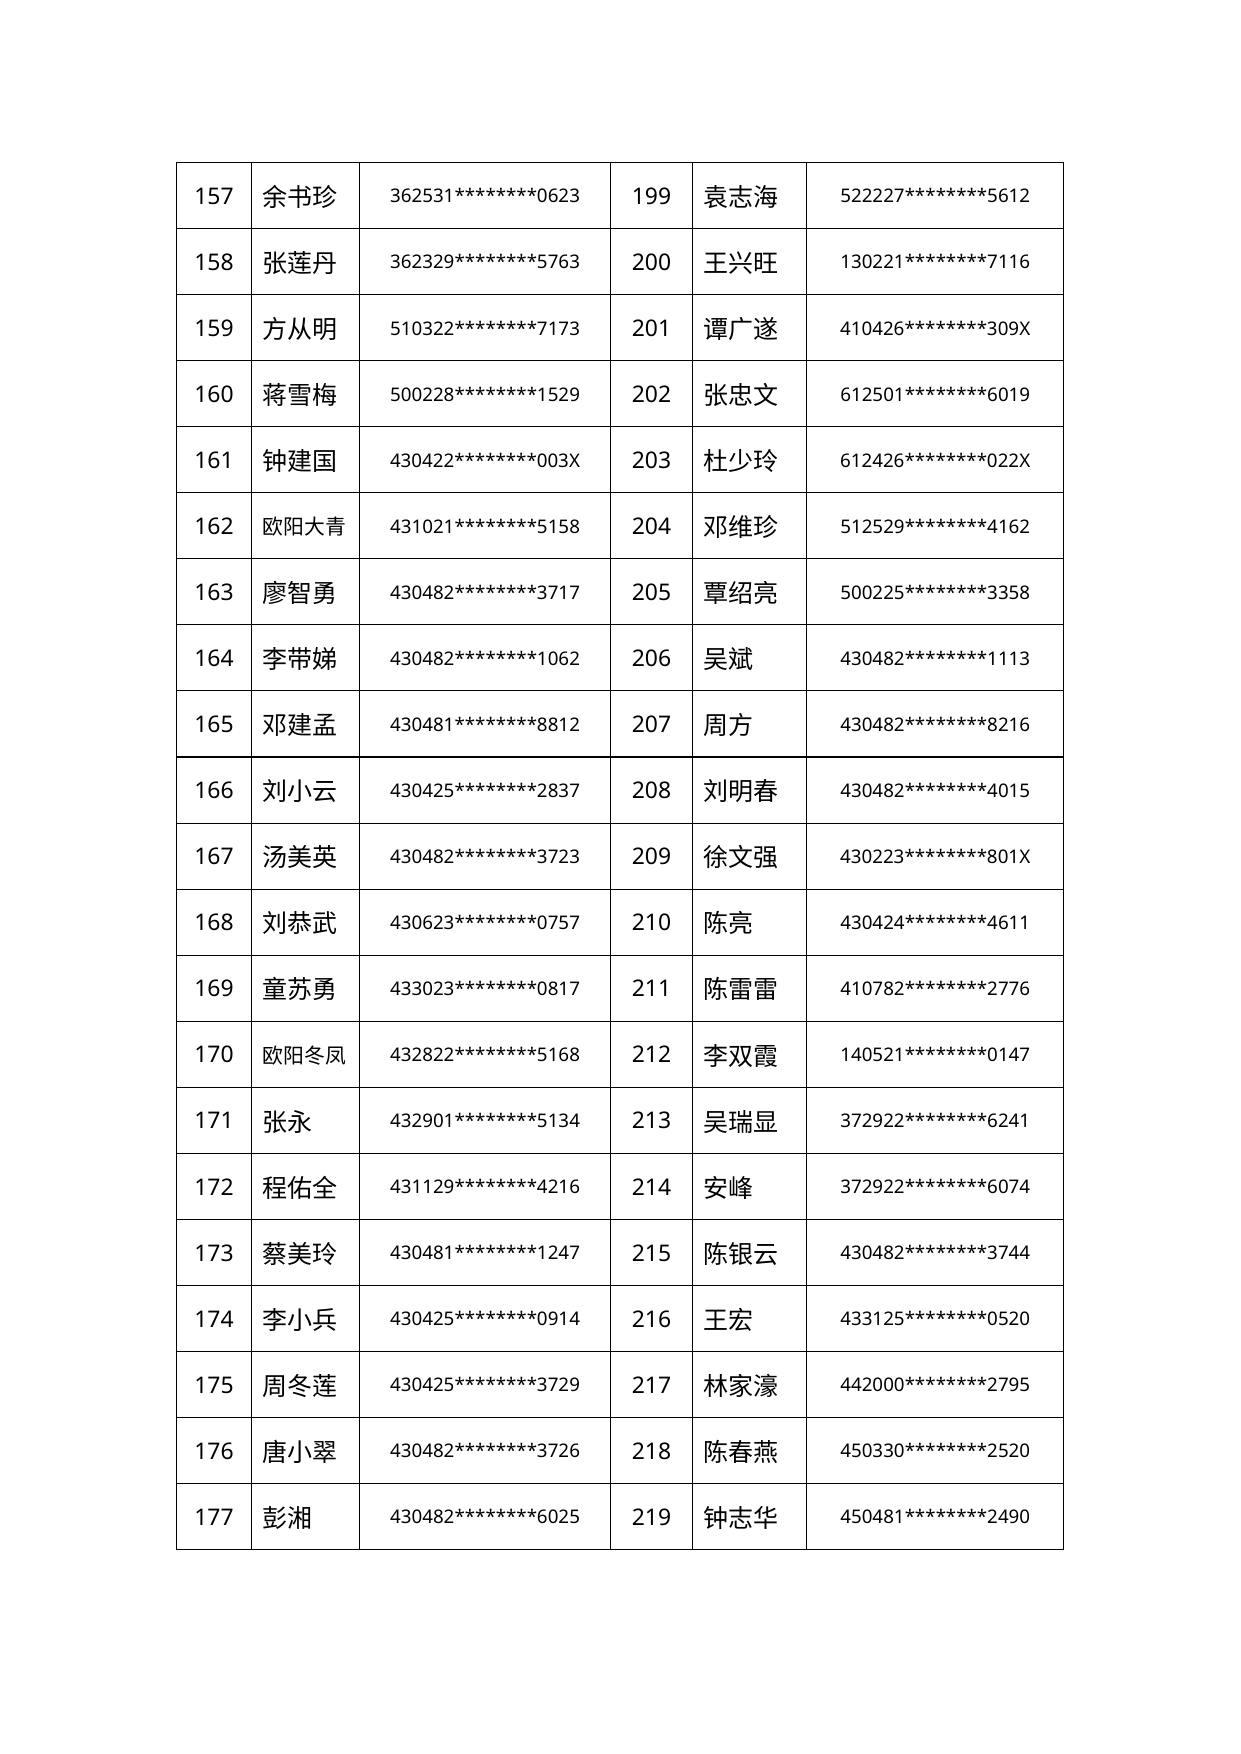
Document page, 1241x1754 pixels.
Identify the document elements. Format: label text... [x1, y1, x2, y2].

table_cell 廖智勇 [252, 559, 359, 624]
table_cell 430482********4015 [807, 758, 1063, 822]
table_cell 周冬莲 [252, 1352, 359, 1417]
table_cell 刘恭武 [252, 890, 359, 954]
table_cell 175 [177, 1352, 251, 1417]
table_cell 李小兵 [252, 1286, 359, 1351]
table_cell 219 [611, 1484, 692, 1549]
table_cell 陈春燕 [693, 1418, 806, 1483]
table_cell 212 [611, 1022, 692, 1087]
table_cell 163 [177, 559, 251, 624]
table_cell 218 [611, 1418, 692, 1483]
table_cell 430623********0757 [360, 890, 610, 954]
table_cell 钟志华 [693, 1484, 806, 1549]
table_cell 唐小翠 [252, 1418, 359, 1483]
table_cell 203 [611, 427, 692, 492]
table_cell 170 [177, 1022, 251, 1087]
table_cell 蔡美玲 [252, 1220, 359, 1285]
table_cell 430482********3717 [360, 559, 610, 624]
table_cell 201 [611, 295, 692, 360]
table_cell 215 [611, 1220, 692, 1285]
table_cell 刘明春 [693, 758, 806, 822]
table_cell 206 [611, 625, 692, 690]
table_cell 214 [611, 1154, 692, 1219]
table_cell 430481********8812 [360, 691, 610, 756]
table_cell 362329********5763 [360, 229, 610, 294]
table_cell 程佑全 [252, 1154, 359, 1219]
table_cell 158 [177, 229, 251, 294]
table_cell 蒋雪梅 [252, 361, 359, 426]
table_cell 徐文强 [693, 824, 806, 888]
table_cell 谭广遂 [693, 295, 806, 360]
table_cell 130221********7116 [807, 229, 1063, 294]
table_cell 199 [611, 163, 692, 228]
table_cell 杜少玲 [693, 427, 806, 492]
table_cell 430425********3729 [360, 1352, 610, 1417]
table_cell 209 [611, 824, 692, 888]
table_cell 162 [177, 493, 251, 558]
table_cell 200 [611, 229, 692, 294]
table_cell 442000********2795 [807, 1352, 1063, 1417]
table_cell 覃绍亮 [693, 559, 806, 624]
table_cell 161 [177, 427, 251, 492]
table_cell 430482********1113 [807, 625, 1063, 690]
table_cell 169 [177, 956, 251, 1021]
table_cell 500228********1529 [360, 361, 610, 426]
table_cell 612501********6019 [807, 361, 1063, 426]
table_cell 王宏 [693, 1286, 806, 1351]
table_cell 430482********3726 [360, 1418, 610, 1483]
table_cell 210 [611, 890, 692, 954]
table_cell 207 [611, 691, 692, 756]
table_cell 余书珍 [252, 163, 359, 228]
table_cell 510322********7173 [360, 295, 610, 360]
table_cell 140521********0147 [807, 1022, 1063, 1087]
table_cell 童苏勇 [252, 956, 359, 1021]
table_cell 176 [177, 1418, 251, 1483]
table_cell 211 [611, 956, 692, 1021]
table_cell 432901********5134 [360, 1088, 610, 1153]
table_cell 张忠文 [693, 361, 806, 426]
table_cell 邓建孟 [252, 691, 359, 756]
table_cell 173 [177, 1220, 251, 1285]
table_cell 168 [177, 890, 251, 954]
table_cell 钟建国 [252, 427, 359, 492]
table_cell 171 [177, 1088, 251, 1153]
table_cell 430482********3744 [807, 1220, 1063, 1285]
table_cell 430482********1062 [360, 625, 610, 690]
table_cell 174 [177, 1286, 251, 1351]
table_cell 张莲丹 [252, 229, 359, 294]
table_cell 410426********309X [807, 295, 1063, 360]
table_cell 208 [611, 758, 692, 822]
table_cell 177 [177, 1484, 251, 1549]
table_cell 612426********022X [807, 427, 1063, 492]
table_cell 362531********0623 [360, 163, 610, 228]
table_cell 205 [611, 559, 692, 624]
table_cell 430424********4611 [807, 890, 1063, 954]
table_cell 522227********5612 [807, 163, 1063, 228]
table_cell 372922********6241 [807, 1088, 1063, 1153]
table_cell 陈银云 [693, 1220, 806, 1285]
table_cell 李双霞 [693, 1022, 806, 1087]
table_cell 433125********0520 [807, 1286, 1063, 1351]
table_cell 512529********4162 [807, 493, 1063, 558]
table_cell 167 [177, 824, 251, 888]
table_cell 袁志海 [693, 163, 806, 228]
table_cell 吴瑞显 [693, 1088, 806, 1153]
table_cell 430482********3723 [360, 824, 610, 888]
table_cell 410782********2776 [807, 956, 1063, 1021]
table_cell 430425********0914 [360, 1286, 610, 1351]
table_cell 500225********3358 [807, 559, 1063, 624]
table_cell 430482********6025 [360, 1484, 610, 1549]
table_cell 430481********1247 [360, 1220, 610, 1285]
table_cell 165 [177, 691, 251, 756]
table_cell 430482********8216 [807, 691, 1063, 756]
table_cell 202 [611, 361, 692, 426]
table_cell 433023********0817 [360, 956, 610, 1021]
table_cell 欧阳大青 [252, 493, 359, 558]
table_cell 邓维珍 [693, 493, 806, 558]
table_cell 430422********003X [360, 427, 610, 492]
table_cell 172 [177, 1154, 251, 1219]
table_cell 汤美英 [252, 824, 359, 888]
table_cell 李带娣 [252, 625, 359, 690]
table_cell 217 [611, 1352, 692, 1417]
table_cell 欧阳冬凤 [252, 1022, 359, 1087]
table_cell 林家濠 [693, 1352, 806, 1417]
table_cell 陈亮 [693, 890, 806, 954]
table_cell 431021********5158 [360, 493, 610, 558]
table_cell 432822********5168 [360, 1022, 610, 1087]
table_cell 王兴旺 [693, 229, 806, 294]
table_cell 166 [177, 758, 251, 822]
table_cell 204 [611, 493, 692, 558]
table_cell 159 [177, 295, 251, 360]
table_cell 372922********6074 [807, 1154, 1063, 1219]
table_cell 157 [177, 163, 251, 228]
table_cell 450330********2520 [807, 1418, 1063, 1483]
table_cell 张永 [252, 1088, 359, 1153]
table_cell 吴斌 [693, 625, 806, 690]
table_cell 430223********801X [807, 824, 1063, 888]
table_cell 213 [611, 1088, 692, 1153]
table_cell 164 [177, 625, 251, 690]
table_cell 安峰 [693, 1154, 806, 1219]
table_cell 刘小云 [252, 758, 359, 822]
table_cell 陈雷雷 [693, 956, 806, 1021]
table_cell 彭湘 [252, 1484, 359, 1549]
table_cell 周方 [693, 691, 806, 756]
table_cell 431129********4216 [360, 1154, 610, 1219]
table_cell 430425********2837 [360, 758, 610, 822]
table_cell 450481********2490 [807, 1484, 1063, 1549]
table_cell 方从明 [252, 295, 359, 360]
table_cell 160 [177, 361, 251, 426]
table_cell 216 [611, 1286, 692, 1351]
